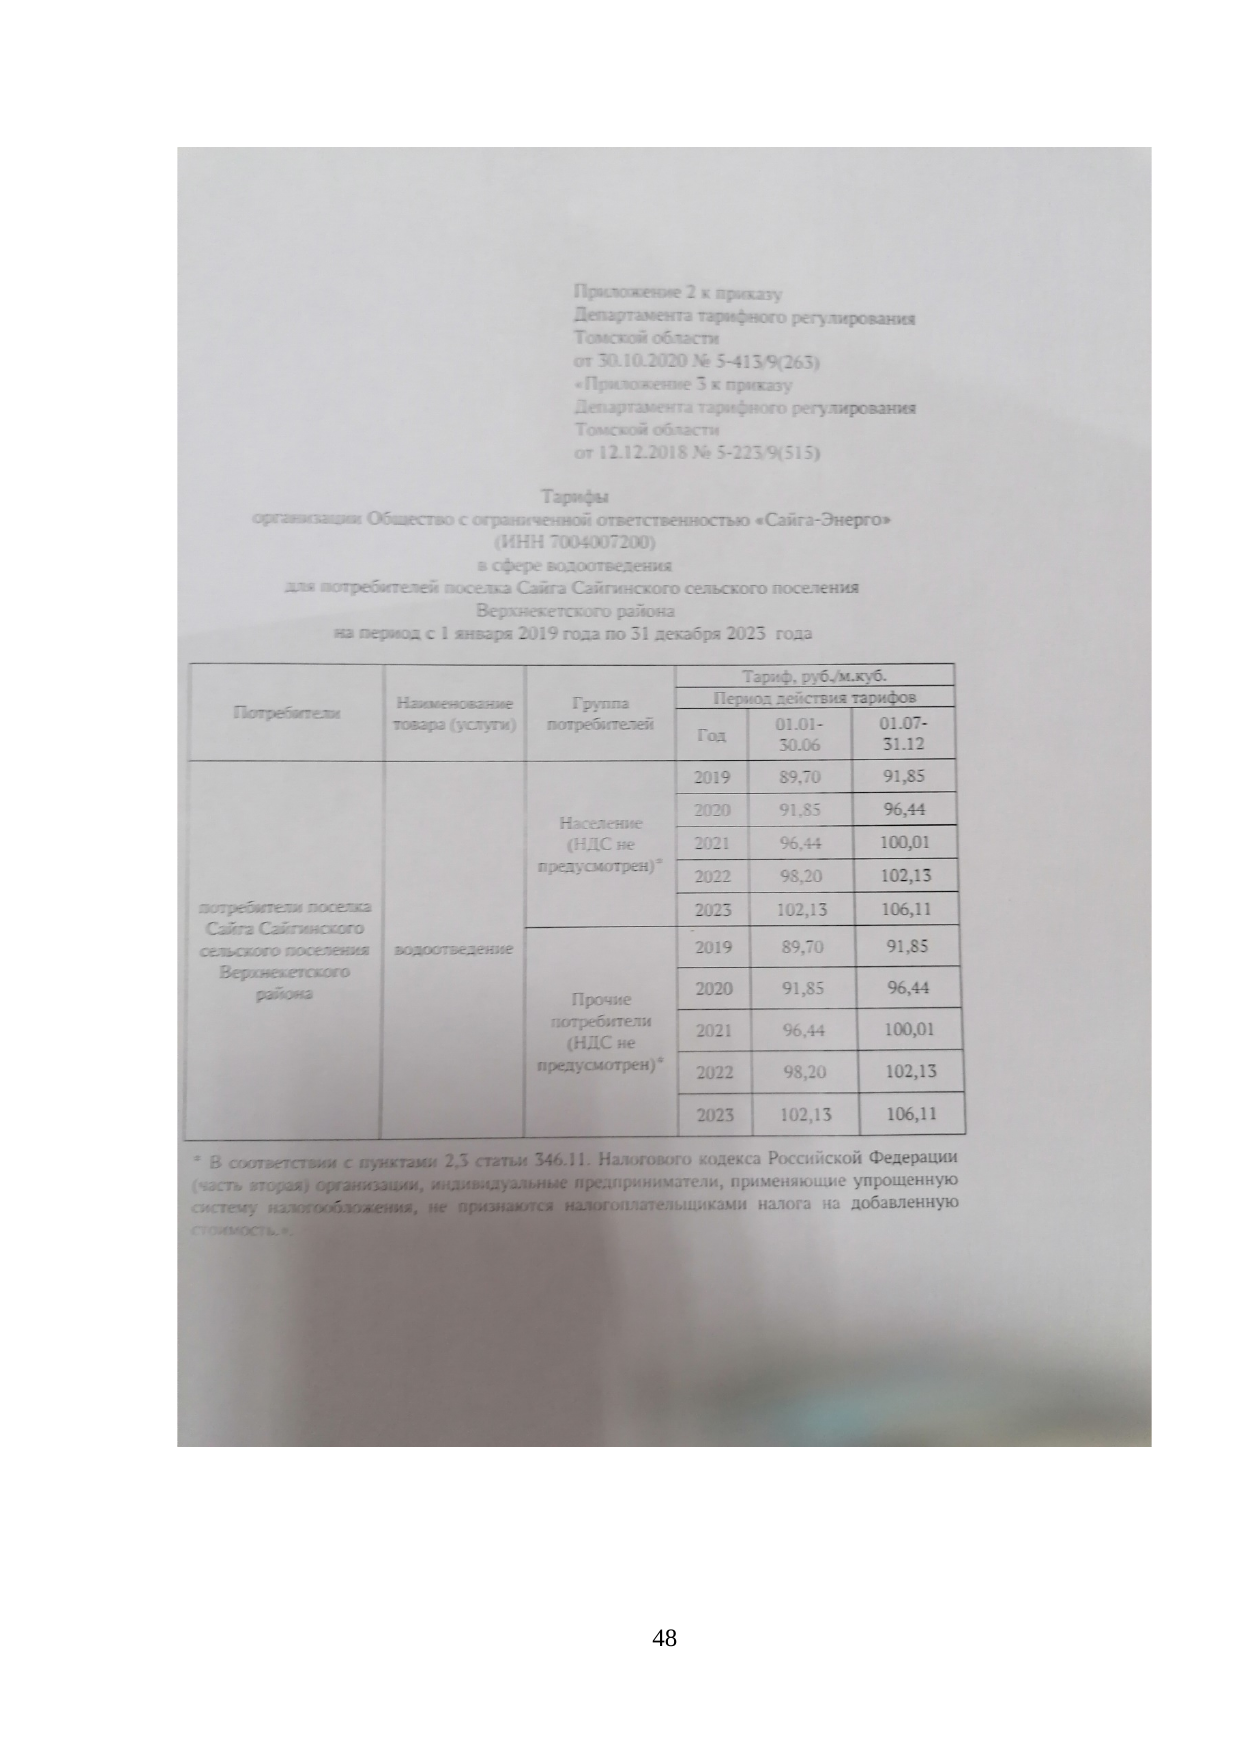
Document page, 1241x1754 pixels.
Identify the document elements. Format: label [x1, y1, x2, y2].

picture [177, 147, 1152, 1447]
